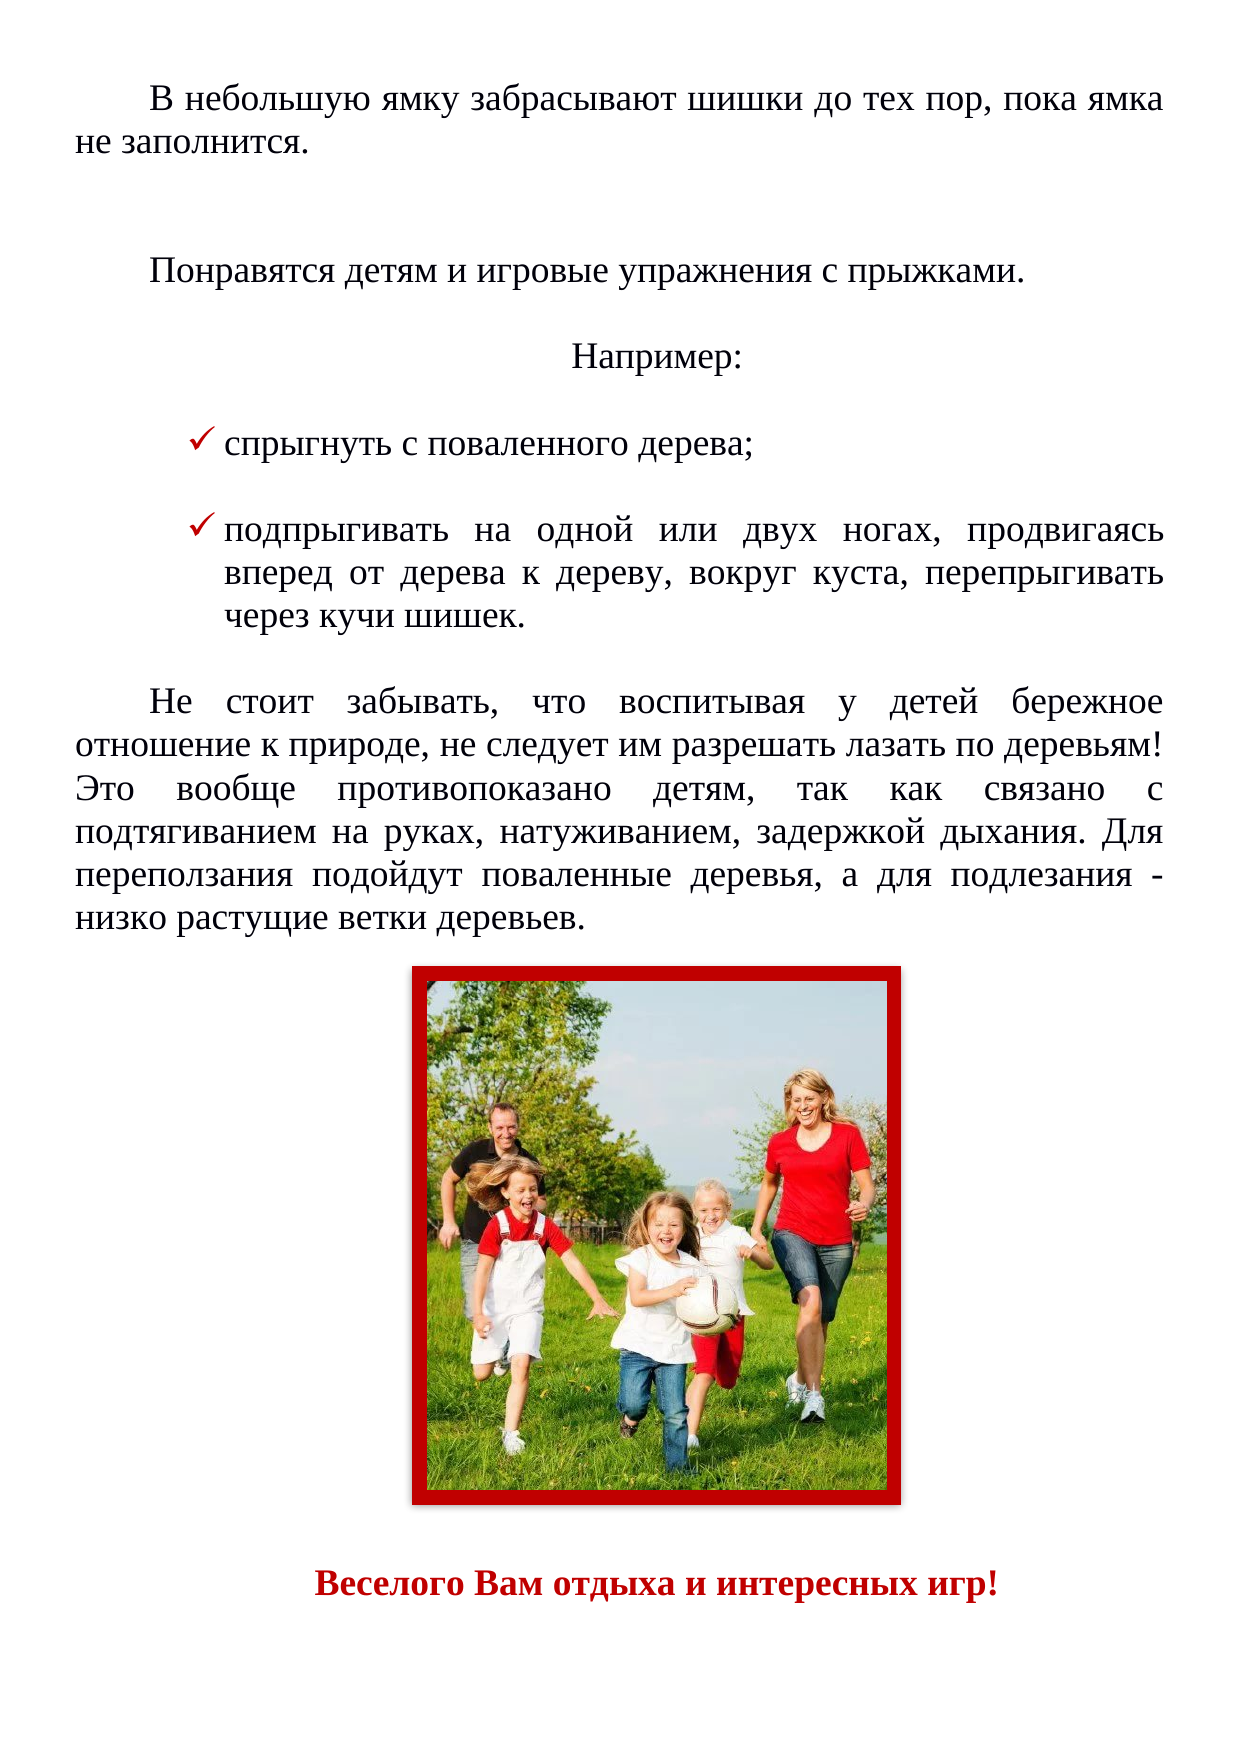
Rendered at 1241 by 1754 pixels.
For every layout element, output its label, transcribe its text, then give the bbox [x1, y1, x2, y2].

list подпрыгивать на одной или двух ногах, продвигаясь вперед от дерева к дереву, вокруг куста, перепрыгивать через кучи шишек. [186, 506, 1165, 636]
text Например: [75, 334, 1165, 377]
list спрыгнуть с поваленного дерева; [186, 420, 1165, 463]
picture [427, 981, 887, 1490]
text Понравятся детям и игровые упражнения с прыжками. [75, 247, 1165, 291]
text Веселого Вам отдыха и интересных игр! [75, 1560, 1165, 1603]
text В небольшую ямку забрасывают шишки до тех пор, пока ямка не заполнится. [75, 75, 1165, 161]
text Не стоит забывать, что воспитывая у детей бережное отношение к природе, не следует им разрешать лазать по деревьям! Это вообще противопоказано детям, так как связано с подтягиванием на руках, натуживанием, задержкой дыхания. Для переползания подойдут поваленные деревья, а для подлезания - низко растущие ветки деревьев. [75, 679, 1165, 937]
